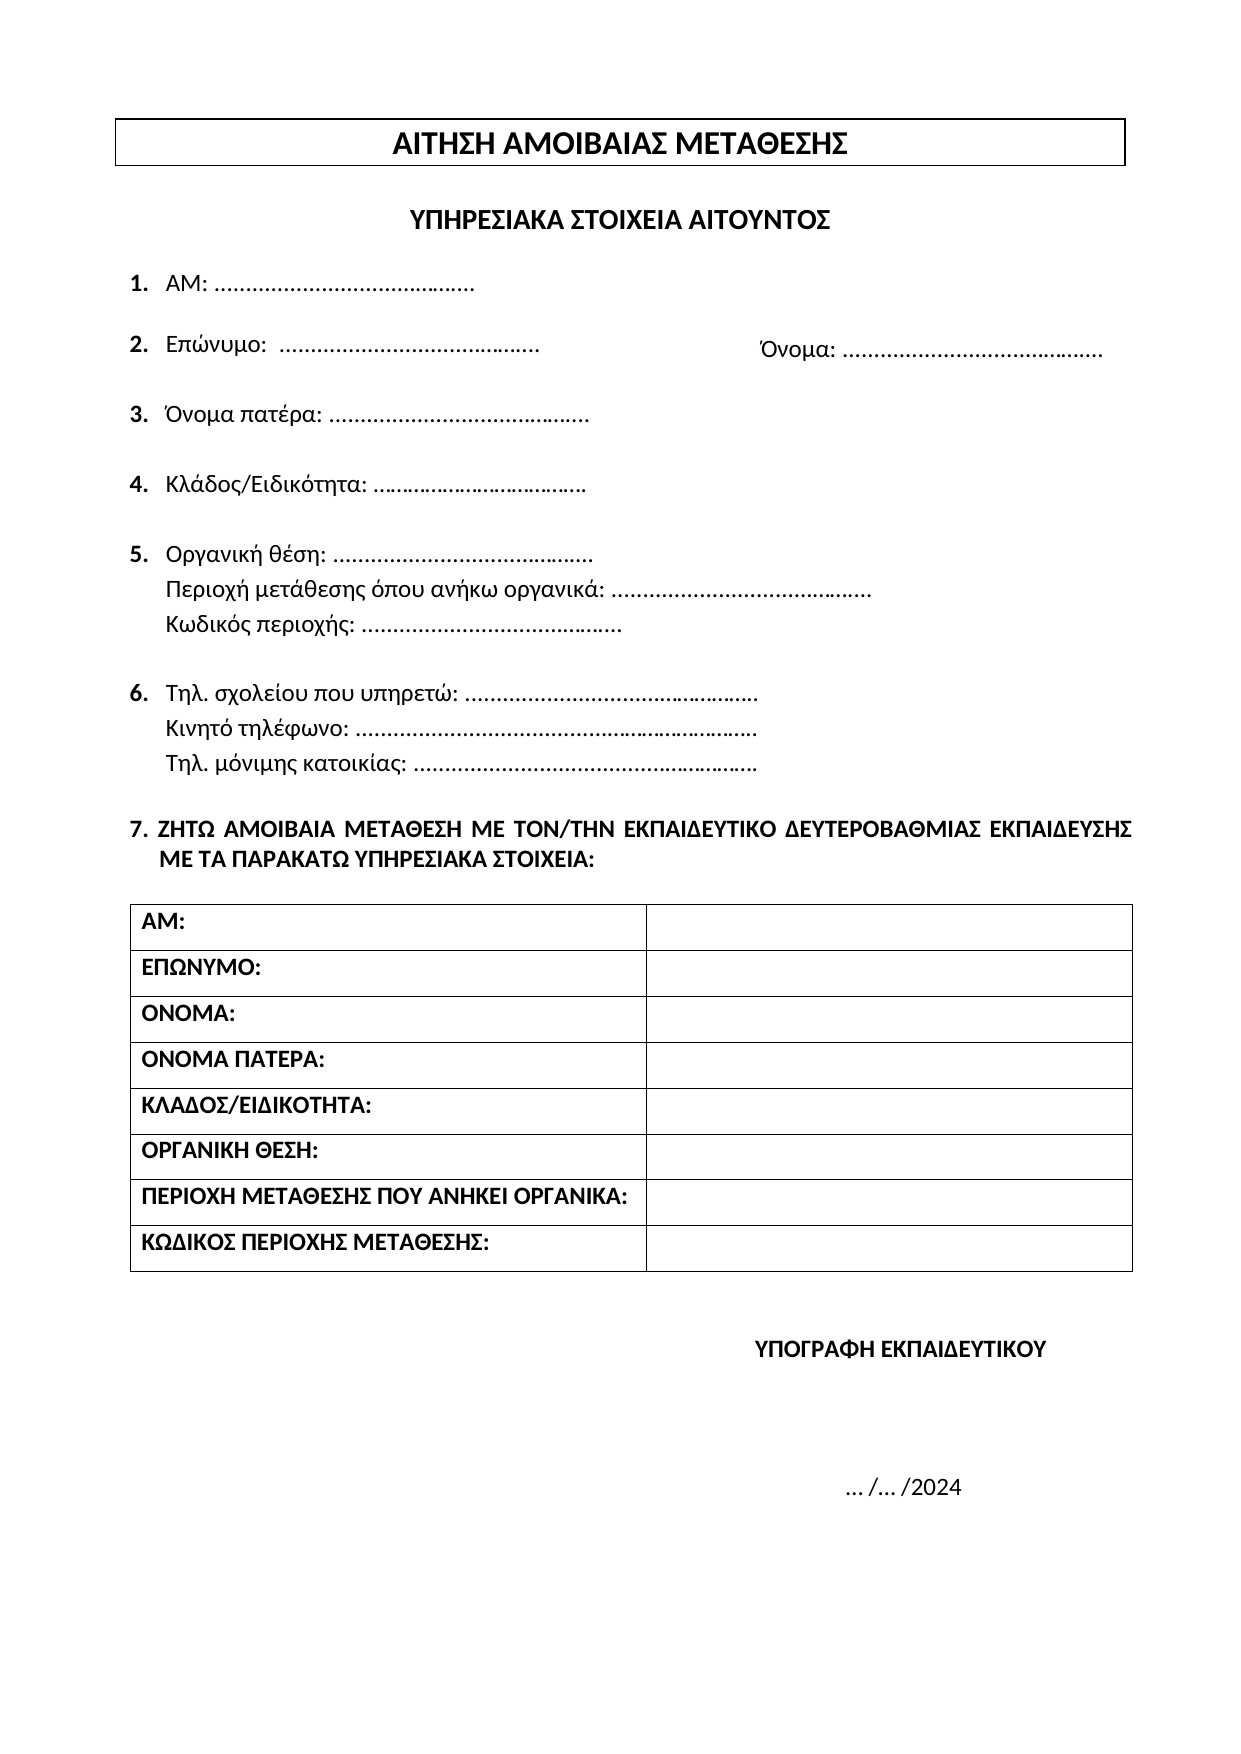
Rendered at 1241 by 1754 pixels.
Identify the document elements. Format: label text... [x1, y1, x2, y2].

table_cell 6. Τηλ. σχολείου που υπηρετώ: ...............................…………….. Κινητό τηλέφωνο: ........................................…………………….. Τηλ. μόνιμης κατοικίας: ........................................……………. [118, 678, 1145, 782]
table_cell 5. Οργανική θέση: ................................…….... Περιοχή μετάθεσης όπου ανήκω οργανικά: ................................…….... Κωδικός περιοχής: ................................…….... [118, 538, 1145, 677]
text … /… /2024 [118, 1438, 1122, 1502]
table_header 1. ΑΜ: ................................…….... [118, 267, 1145, 328]
text ΥΠΗΡΕΣΙΑΚΑ ΣΤΟΙΧΕΙΑ ΑΙΤΟΥΝΤΟΣ [118, 201, 1122, 237]
table_cell 2. Επώνυμο: ................................…….... [118, 328, 749, 398]
table_cell Όνομα: ................................…….... [750, 328, 1145, 398]
text ΑΙΤΗΣΗ ΑΜΟΙΒΑΙΑΣ ΜΕΤΑΘΕΣΗΣ [116, 120, 1124, 165]
table_cell 7. ΖΗΤΩ ΑΜΟΙΒΑΙΑ ΜΕΤΑΘΕΣΗ ΜΕ ΤΟΝ/ΤΗΝ ΕΚΠΑΙΔΕΥΤΙΚΟ ΔΕΥΤΕΡΟΒΑΘΜΙΑΣ ΕΚΠΑΙΔΕΥΣΗΣ ΜΕ ΤΑ ΠΑΡΑΚΑΤΩ ΥΠΗΡΕΣΙΑΚΑ ΣΤΟΙΧΕΙΑ: [118, 782, 1145, 1272]
text ΥΠΟΓΡΑΦΗ ΕΚΠΑΙΔΕΥΤΙΚΟΥ [118, 1333, 1122, 1364]
table_cell 3. Όνομα πατέρα: ................................…….... [118, 398, 1145, 468]
table_cell 4. Κλάδος/Ειδικότητα: ………………………………. [118, 468, 1145, 538]
